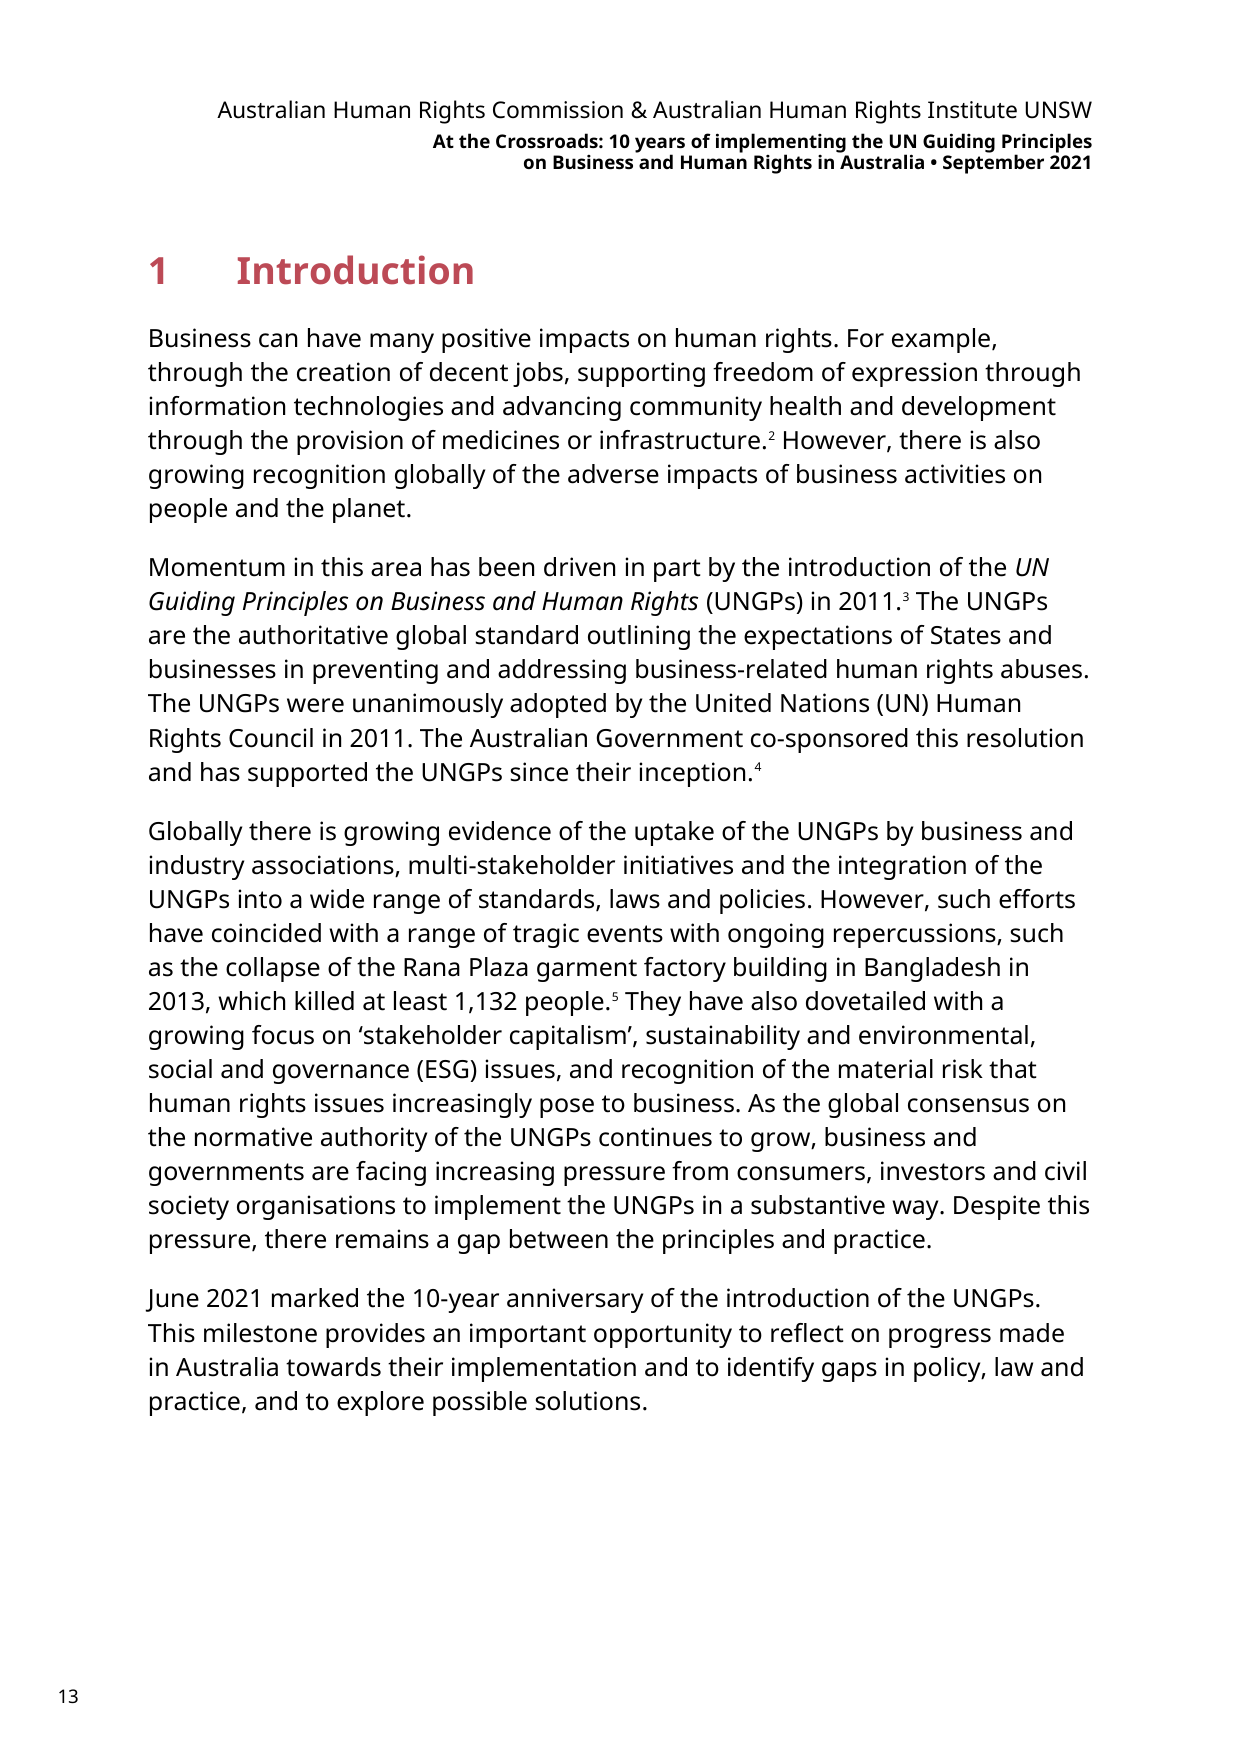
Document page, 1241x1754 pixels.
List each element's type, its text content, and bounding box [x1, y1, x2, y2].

text Globally there is growing evidence of the uptake of the UNGPs by business and industry associations, multi-stakeholder initiatives and the integration of the UNGPs into a wide range of standards, laws and policies. However, such efforts have coincided with a range of tragic events with ongoing repercussions, such as the collapse of the Rana Plaza garment factory building in Bangladesh in 2013, which killed at least 1,132 people. They have also dovetailed with a growing focus on ‘stakeholder capitalism’, sustainability and environmental, social and governance (ESG) issues, and recognition of the material risk that human rights issues increasingly pose to business. As the global consensus on the normative authority of the UNGPs continues to grow, business and governments are facing increasing pressure from consumers, investors and civil society organisations to implement the UNGPs in a substantive way. Despite this pressure, there remains a gap between the principles and practice. [148, 813, 1092, 1256]
subtitle Introduction [148, 244, 1092, 296]
text Momentum in this area has been driven in part by the introduction of the UN Guiding Principles on Business and Human Rights (UNGPs) in 2011. The UNGPs are the authoritative global standard outlining the expectations of States and businesses in preventing and addressing business-related human rights abuses. The UNGPs were unanimously adopted by the United Nations (UN) Human Rights Council in 2011. The Australian Government co-sponsored this resolution and has supported the UNGPs since their inception. [148, 550, 1092, 788]
text Business can have many positive impacts on human rights. For example, through the creation of decent jobs, supporting freedom of expression through information technologies and advancing community health and development through the provision of medicines or infrastructure. However, there is also growing recognition globally of the adverse impacts of business activities on people and the planet. [148, 321, 1092, 525]
text June 2021 marked the 10-year anniversary of the introduction of the UNGPs. This milestone provides an important opportunity to reflect on progress made in Australia towards their implementation and to identify gaps in policy, law and practice, and to explore possible solutions. [148, 1281, 1092, 1417]
